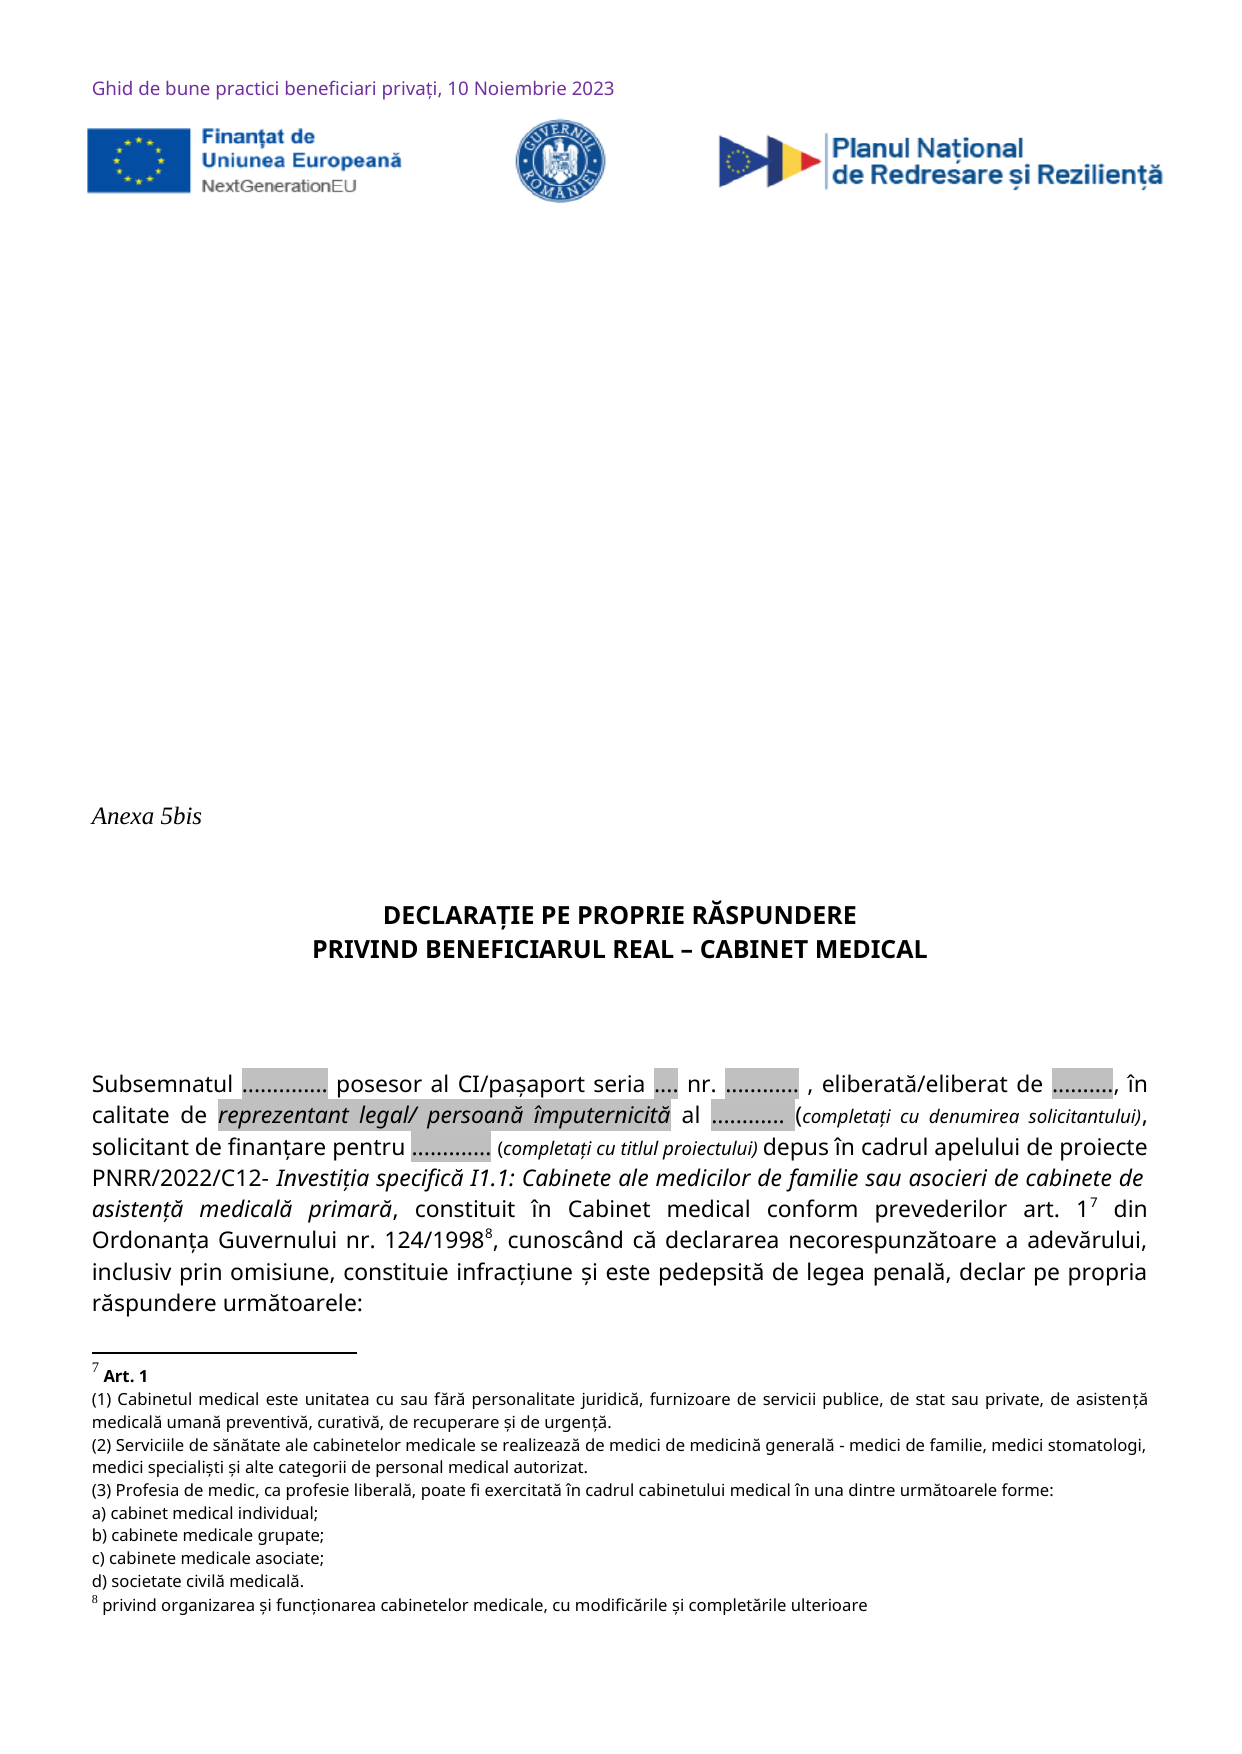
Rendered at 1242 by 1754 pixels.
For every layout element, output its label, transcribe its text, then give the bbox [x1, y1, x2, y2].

text PRIVIND BENEFICIARUL REAL – CABINET MEDICAL [92, 932, 1148, 966]
picture [33, 101, 1169, 222]
text Subsemnatul .............. posesor al CI/pașaport seria .... nr. ............ , eliberată/eliberat de .........., în calitate de reprezentant legal/ persoană împuternicită al ............ (completați cu denumirea solicitantului), solicitant de finanțare pentru ............. (completați cu titlul proiectului) depus în cadrul apelului de proiecte PNRR/2022/C12- Investiția specifică I1.1: Cabinete ale medicilor de familie sau asocieri de cabinete de asistență medicală primară, constituit în Cabinet medical conform prevederilor art. 1 din Ordonanța Guvernului nr. 124/1998, cunoscând că declararea necorespunzătoare a adevărului, inclusiv prin omisiune, constituie infracțiune și este pedepsită de legea penală, declar pe propria răspundere următoarele: [92, 1068, 1148, 1318]
text DECLARAŢIE PE PROPRIE RĂSPUNDERE [92, 898, 1148, 932]
text Anexa 5bis [92, 801, 1148, 829]
